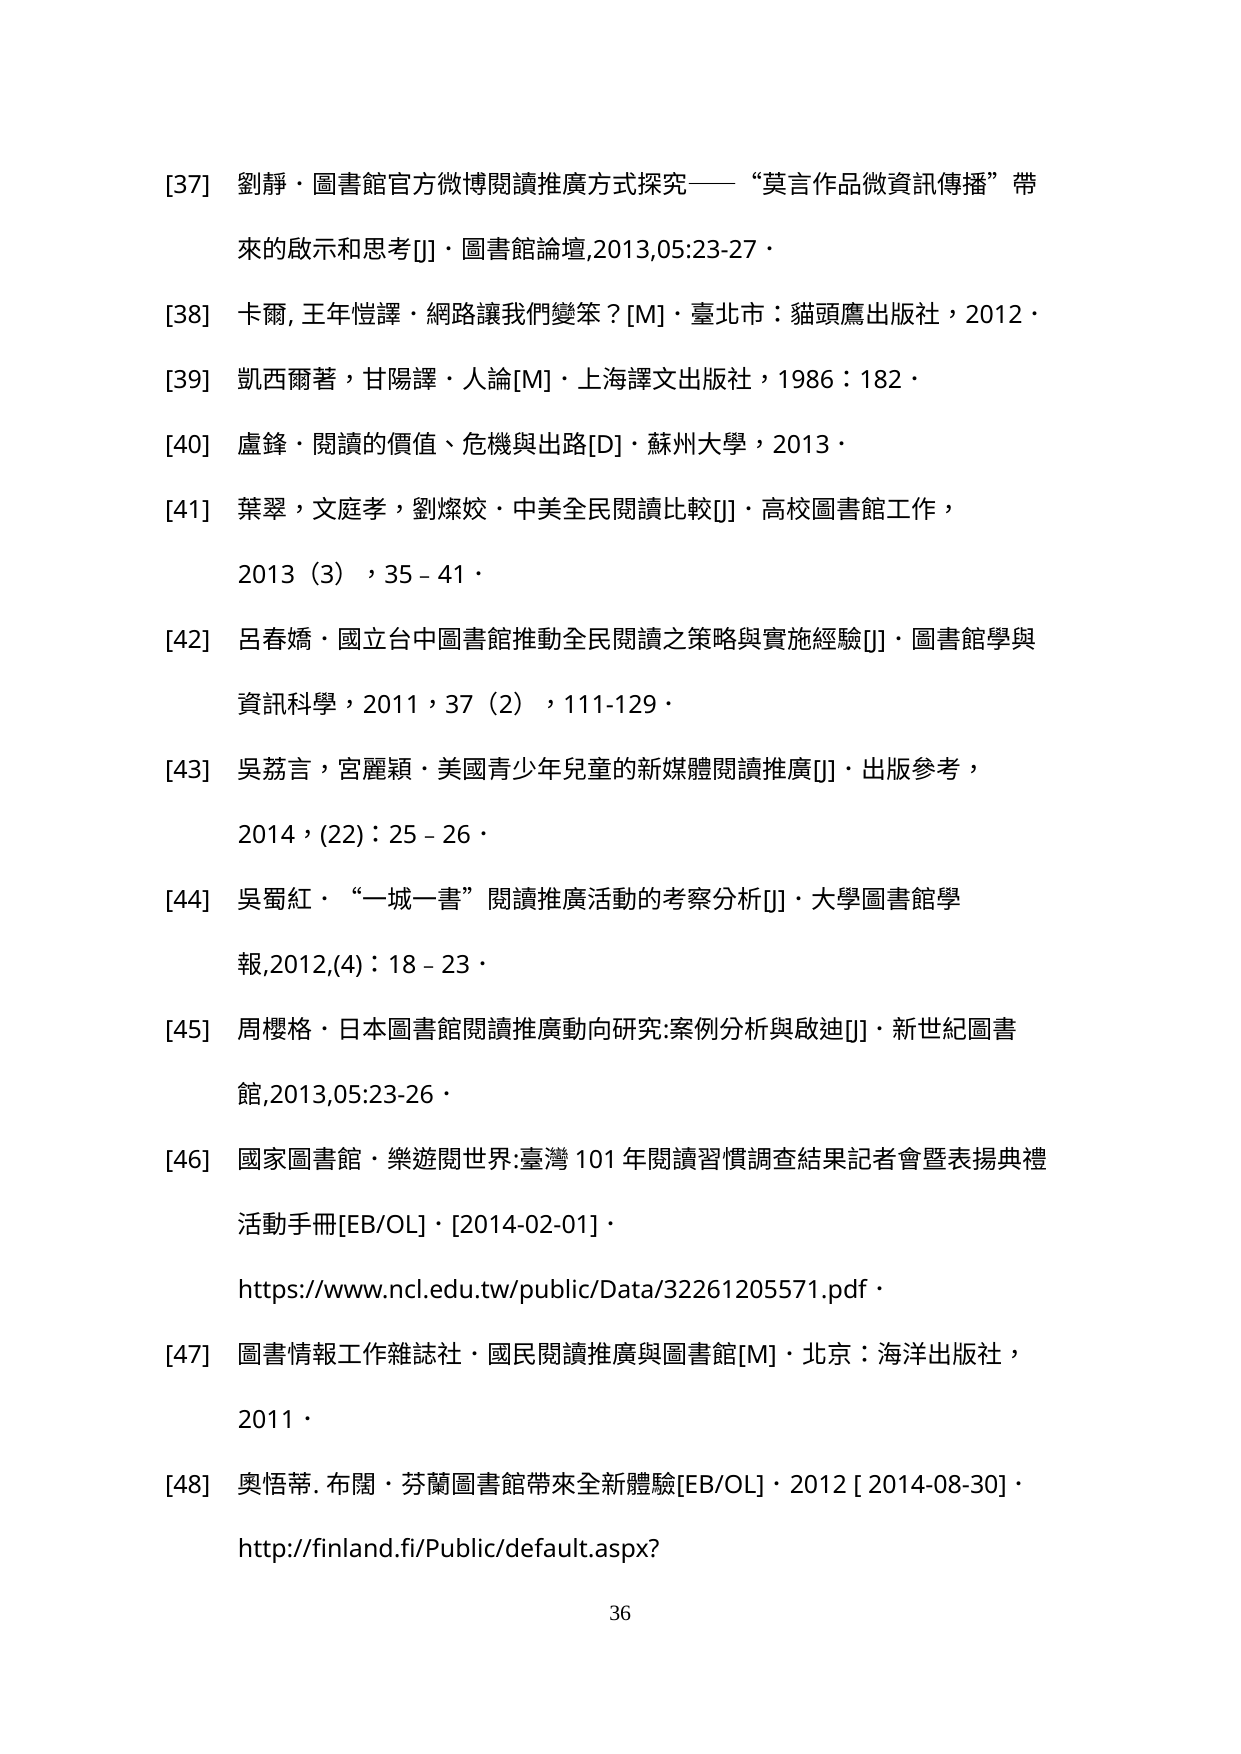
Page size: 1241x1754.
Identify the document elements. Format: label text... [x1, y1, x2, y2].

list 國家圖書館．樂遊閱世界:臺灣101年閱讀習慣調查結果記者會暨表揚典禮活動手冊[EB/OL]．[2014-02-01]． [187, 1125, 1053, 1255]
text https://www.ncl.edu.tw/public/Data/32261205571.pdf． [238, 1255, 1053, 1320]
list 葉翠，文庭孝，劉燦姣．中美全民閱讀比較[J]．高校圖書館工作，2013（3），35﹣41． [187, 475, 1053, 605]
list 吳荔言，宮麗穎．美國青少年兒童的新媒體閱讀推廣[J]．出版參考，2014，(22)：25﹣26． [187, 735, 1053, 865]
list 凱西爾著，甘陽譯．人論[M]．上海譯文出版社，1986：182． [187, 345, 1053, 410]
list 周櫻格．日本圖書館閱讀推廣動向研究:案例分析與啟迪[J]．新世紀圖書館,2013,05:23-26． [187, 995, 1053, 1125]
list 卡爾, 王年愷譯．網路讓我們變笨？[M]．臺北市：貓頭鷹出版社，2012． [187, 280, 1053, 345]
list 盧鋒．閱讀的價值、危機與出路[D]．蘇州大學，2013． [187, 410, 1053, 475]
list 吳蜀紅．“一城一書”閱讀推廣活動的考察分析[J]．大學圖書館學報,2012,(4)：18﹣23． [187, 865, 1053, 995]
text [238, 1515, 1053, 1580]
list 呂春嬌．國立台中圖書館推動全民閱讀之策略與實施經驗[J]．圖書館學與資訊科學，2011，37（2），111-129． [187, 605, 1053, 735]
list 圖書情報工作雜誌社．國民閱讀推廣與圖書館[M]．北京：海洋出版社，2011． [187, 1320, 1053, 1450]
list 奧悟蒂. 布闊．芬蘭圖書館帶來全新體驗[EB/OL]．2012 [ 2014-08-30]． [187, 1450, 1053, 1515]
list 劉靜．圖書館官方微博閱讀推廣方式探究——“莫言作品微資訊傳播”帶來的啟示和思考[J]．圖書館論壇,2013,05:23-27． [187, 150, 1053, 280]
